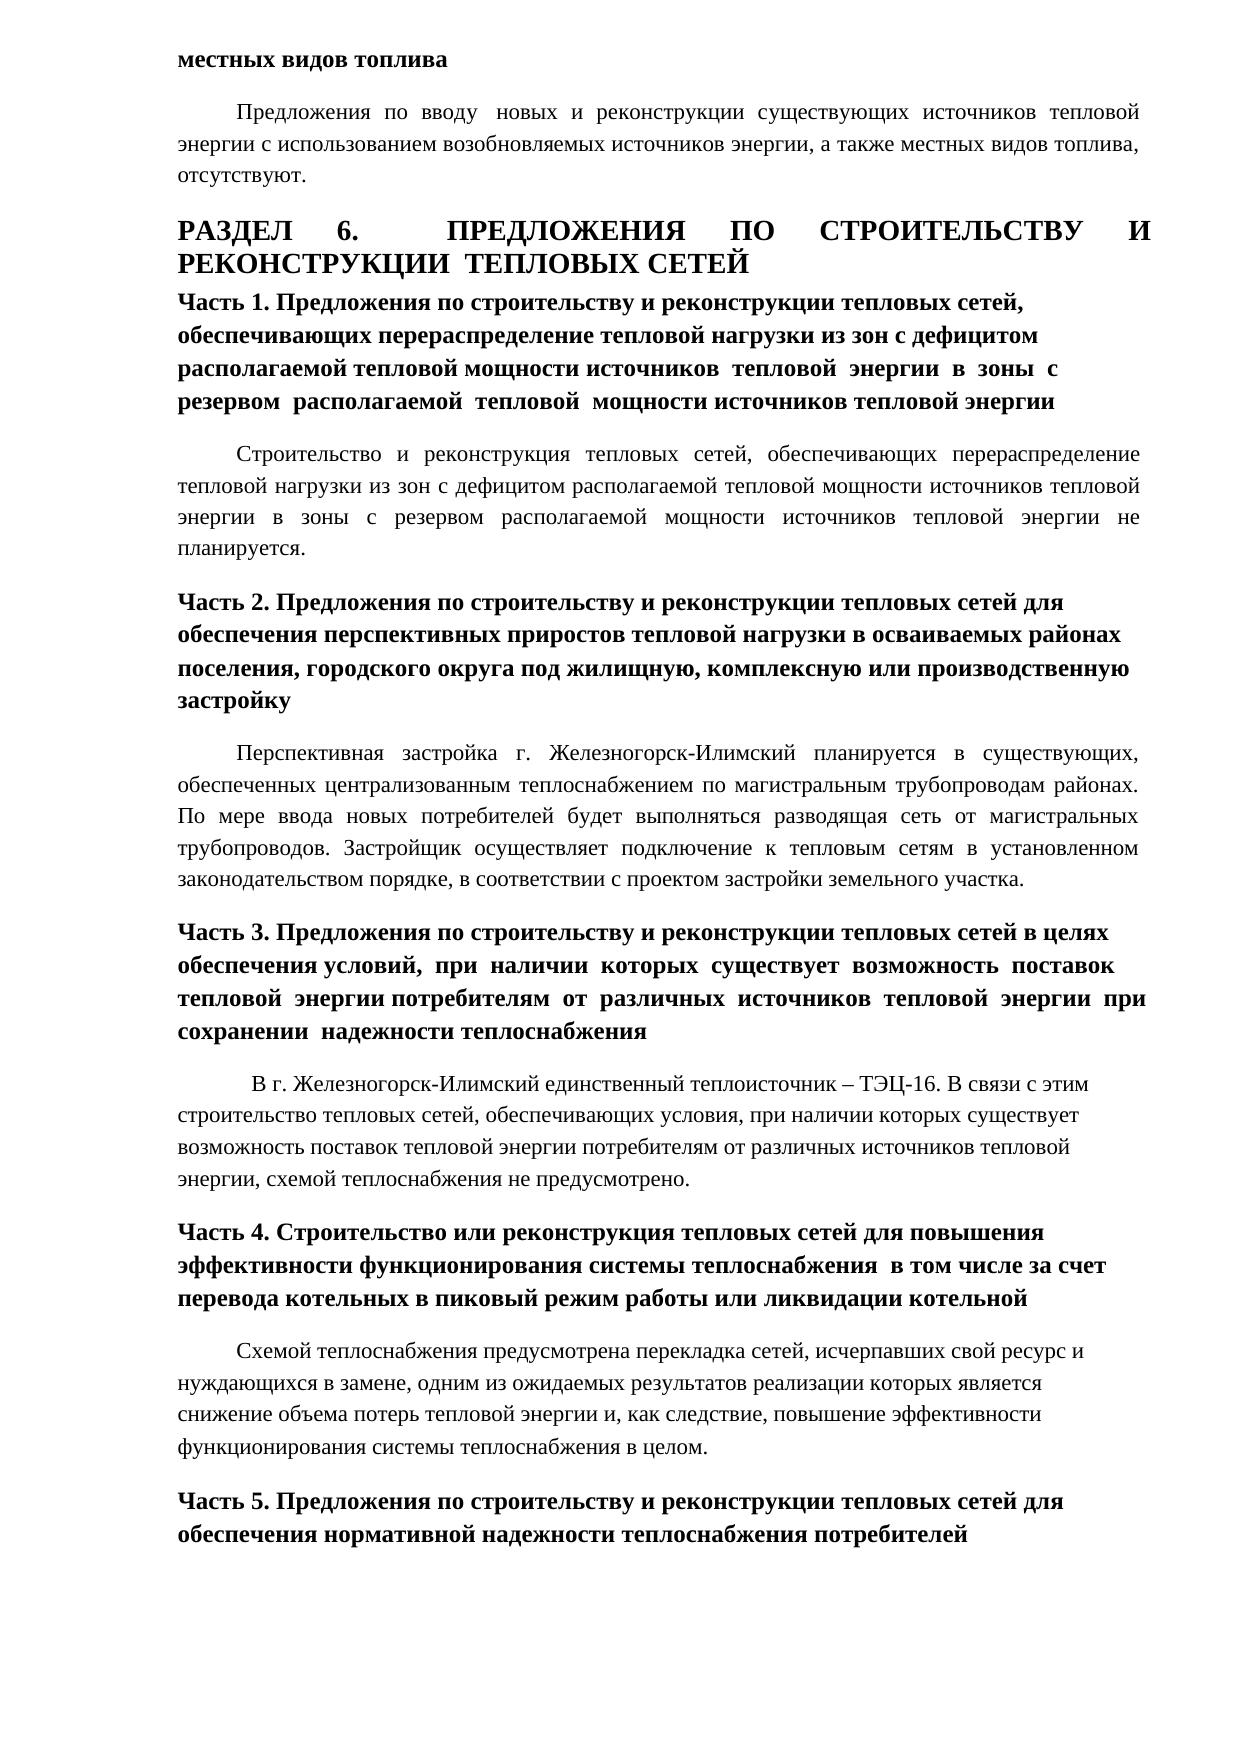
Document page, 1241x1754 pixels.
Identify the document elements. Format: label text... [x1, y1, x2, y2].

text Строительство и реконструкция тепловых сетей, обеспечивающих перераспределение тепловой нагрузки из зон с дефицитом располагаемой тепловой мощности источников тепловой энергии в зоны с резервом располагаемой мощности источников тепловой энергии не планируется. [177, 440, 1140, 561]
subtitle Часть 5. Предложения по строительству и реконструкции тепловых сетей для обеспечения нормативной надежности теплоснабжения потребителей [177, 1486, 1152, 1548]
subtitle Часть 4. Строительство или реконструкция тепловых сетей для повышения эффективности функционирования системы теплоснабжения в том числе за счет перевода котельных в пиковый режим работы или ликвидации котельной [177, 1217, 1152, 1312]
subtitle РАЗДЕЛ 6. ПРЕДЛОЖЕНИЯ ПО СТРОИТЕЛЬСТВУ И РЕКОНСТРУКЦИИ ТЕПЛОВЫХ СЕТЕЙ [177, 213, 1152, 280]
subtitle Часть 3. Предложения по строительству и реконструкции тепловых сетей в целях обеспечения условий, при наличии которых существует возможность поставок тепловой энергии потребителям от различных источников тепловой энергии при сохранении надежности теплоснабжения [177, 917, 1152, 1045]
text Перспективная застройка г. Железногорск-Илимский планируется в существующих, обеспеченных централизованным теплоснабжением по магистральным трубопроводам районах. По мере ввода новых потребителей будет выполняться разводящая сеть от магистральных трубопроводов. Застройщик осуществляет подключение к тепловым сетям в установленном законодательством порядке, в соответствии с проектом застройки земельного участка. [177, 739, 1140, 891]
subtitle Часть 2. Предложения по строительству и реконструкции тепловых сетей для обеспечения перспективных приростов тепловой нагрузки в осваиваемых районах поселения, городского округа под жилищную, комплексную или производственную застройку [177, 587, 1152, 714]
text В г. Железногорск-Илимский единственный теплоисточник – ТЭЦ-16. В связи с этим строительство тепловых сетей, обеспечивающих условия, при наличии которых существует возможность поставок тепловой энергии потребителям от различных источников тепловой энергии, схемой теплоснабжения не предусмотрено. [177, 1070, 1139, 1191]
subtitle Часть 1. Предложения по строительству и реконструкции тепловых сетей, обеспечивающих перераспределение тепловой нагрузки из зон с дефицитом располагаемой тепловой мощности источников тепловой энергии в зоны с резервом располагаемой тепловой мощности источников тепловой энергии [177, 287, 1152, 415]
text Схемой теплоснабжения предусмотрена перекладка сетей, исчерпавших свой ресурс и нуждающихся в замене, одним из ожидаемых результатов реализации которых является снижение объема потерь тепловой энергии и, как следствие, повышение эффективности функционирования системы теплоснабжения в целом. [177, 1337, 1139, 1459]
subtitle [177, 44, 1152, 73]
text Предложения по вводу новых и реконструкции существующих источников тепловой энергии с использованием возобновляемых источников энергии, а также местных видов топлива, отсутствуют. [177, 98, 1139, 187]
